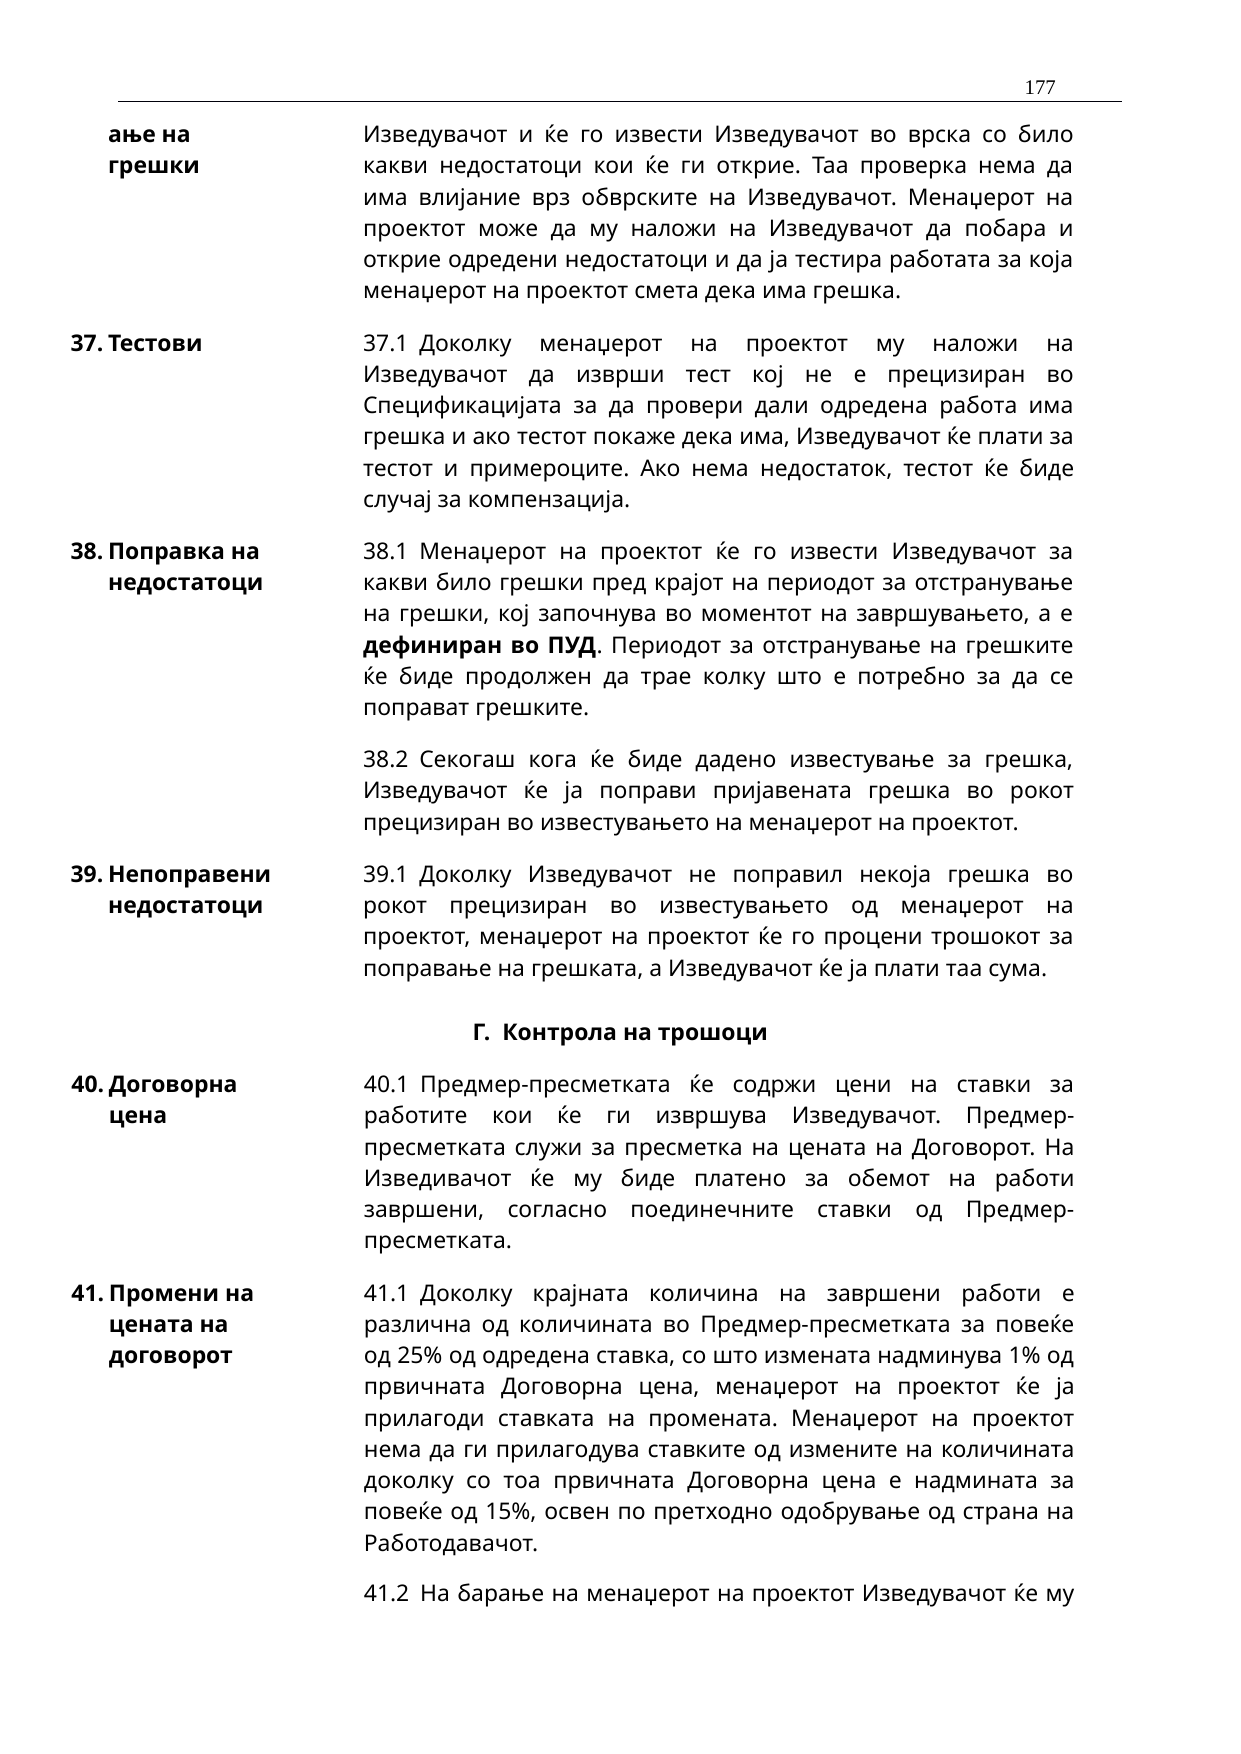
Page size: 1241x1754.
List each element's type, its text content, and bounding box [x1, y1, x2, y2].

table_cell Доколку Изведувачот не поправил некоја грешка во рокот прецизиран во известувањето од менаџерот на проектот, менаџерот на проектот ќе го процени трошокот за поправање на грешката, а Изведувачот ќе ја плати таа сума. [295, 858, 1078, 1003]
table_header Договорна цена [60, 1068, 296, 1276]
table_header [295, 118, 1078, 326]
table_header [59, 118, 295, 326]
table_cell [296, 1276, 1079, 1608]
text Г. Контрола на трошоци [118, 1016, 1122, 1047]
table_cell Менаџерот на проектот ќе го извести Изведувачот за какви било грешки пред крајот на периодот за отстранување на грешки, кој започнува во моментот на завршувањето, а е дефиниран во ПУД. Периодот за отстранување на грешките ќе биде продолжен да трае колку што е потребно за да се поправат грешките. Секогаш кога ќе биде дадено известување за грешка, Изведувачот ќе ја поправи пријавената грешка во рокот прецизиран во известувањето на менаџерот на проектот. [295, 535, 1078, 858]
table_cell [60, 1276, 296, 1608]
table_cell Тестови [59, 326, 295, 535]
table_cell Непоправени недостатоци [59, 858, 295, 1003]
table_header Предмер-пресметката ќе содржи цени на ставки за работите кои ќе ги извршува Изведувачот. Предмер-пресметката служи за пресметка на цената на Договорот. На Изведивачот ќе му биде платено за обемот на работи завршени, согласно поединечните ставки од Предмер-пресметката. [296, 1068, 1079, 1276]
table_cell Доколку менаџерот на проектот му наложи на Изведувачот да изврши тест кој не е прецизиран во Спецификацијата за да провери дали одредена работа има грешка и ако тестот покаже дека има, Изведувачот ќе плати за тестот и примероците. Ако нема недостаток, тестот ќе биде случај за компензација. [295, 326, 1078, 535]
table_cell Поправка на недостатоци [59, 535, 295, 858]
